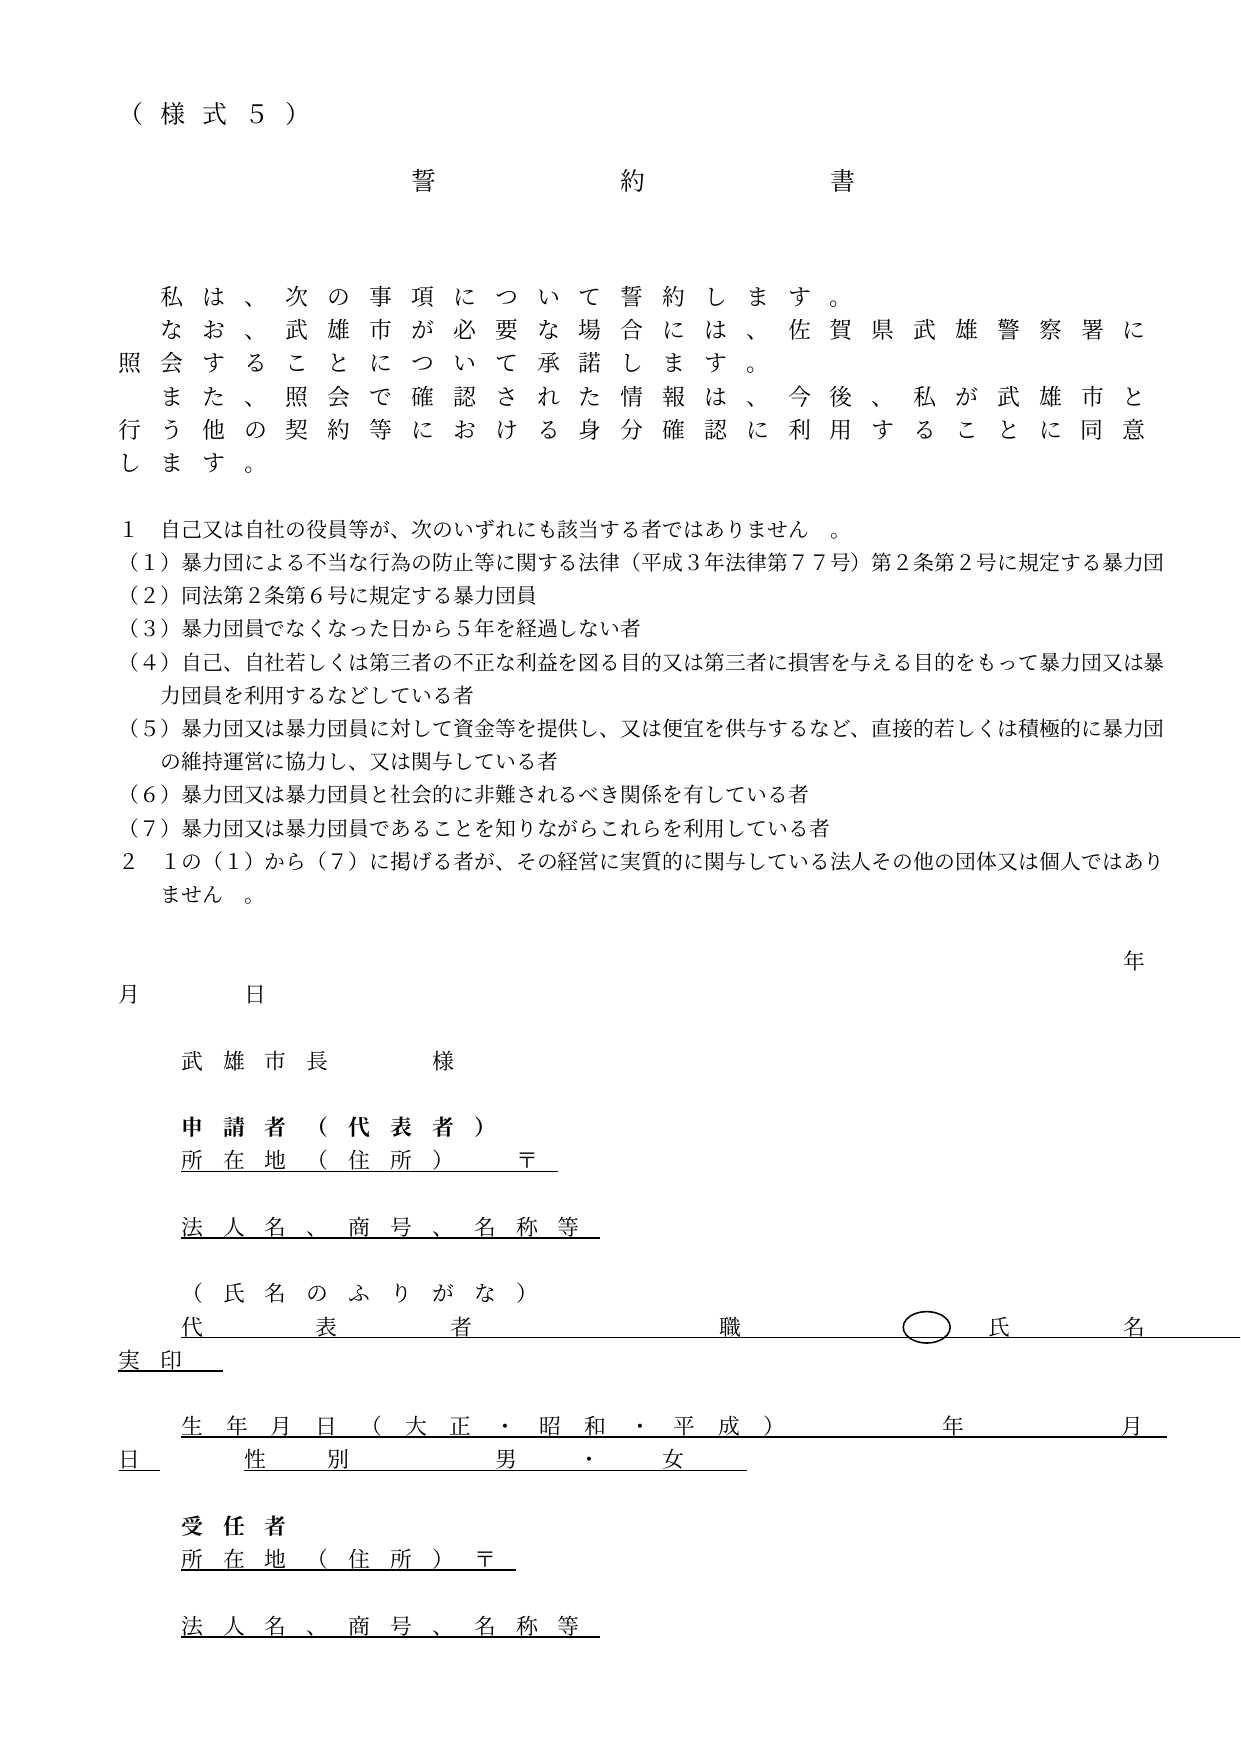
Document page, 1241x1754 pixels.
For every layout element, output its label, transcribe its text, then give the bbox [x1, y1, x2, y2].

text （７）暴力団又は暴力団員であることを知りながらこれらを利用している者 [118, 811, 1165, 844]
text １ 自己又は自社の役員等が、次のいずれにも該当する者ではありません。 [118, 511, 1165, 545]
text （１）暴力団による不当な行為の防止等に関する法律（平成３年法律第７７号）第２条第２号に規定する暴力団 [118, 545, 1165, 578]
text （５）暴力団又は暴力団員に対して資金等を提供し、又は便宜を供与するなど、直接的若しくは積極的に暴力団の維持運営に協力し、又は関与している者 [118, 711, 1165, 777]
text 代表者 職 氏名 実印 [118, 1309, 1165, 1375]
text 生年月日（大正・昭和・平成） 年 月 日 性 別 男 ・ 女 [118, 1409, 1165, 1475]
text 所在地（住所）〒 [118, 1542, 1165, 1575]
text ２ １の（１）から（７）に掲げる者が、その経営に実質的に関与している法人その他の団体又は個人ではありません。 [118, 844, 1165, 910]
text 誓 約 書 [118, 146, 1165, 212]
text （様式５） [118, 79, 1165, 146]
text （氏名のふりがな） [118, 1276, 1165, 1309]
text （３）暴力団員でなくなった日から５年を経過しない者 [118, 611, 1165, 644]
text 所在地（住所） 〒 [118, 1143, 1165, 1176]
text 法人名、商号、名称等 [118, 1209, 1165, 1242]
text 武雄市長 様 [118, 1043, 1165, 1076]
text （４）自己、自社若しくは第三者の不正な利益を図る目的又は第三者に損害を与える目的をもって暴力団又は暴力団員を利用するなどしている者 [118, 644, 1165, 711]
text また、照会で確認された情報は、今後、私が武雄市と行う他の契約等における身分確認に利用することに同意します。 [118, 378, 1165, 478]
text （６）暴力団又は暴力団員と社会的に非難されるべき関係を有している者 [118, 777, 1165, 811]
text 年 月 日 [118, 943, 1165, 1010]
text 受任者 [118, 1508, 1165, 1542]
text なお、武雄市が必要な場合には、佐賀県武雄警察署に照会することについて承諾します。 [118, 312, 1165, 378]
text 私は、次の事項について誓約します。 [118, 279, 1165, 312]
text 法人名、商号、名称等 [118, 1608, 1165, 1641]
text （２）同法第２条第６号に規定する暴力団員 [118, 578, 1165, 611]
text 申請者（代表者） [118, 1109, 1165, 1143]
